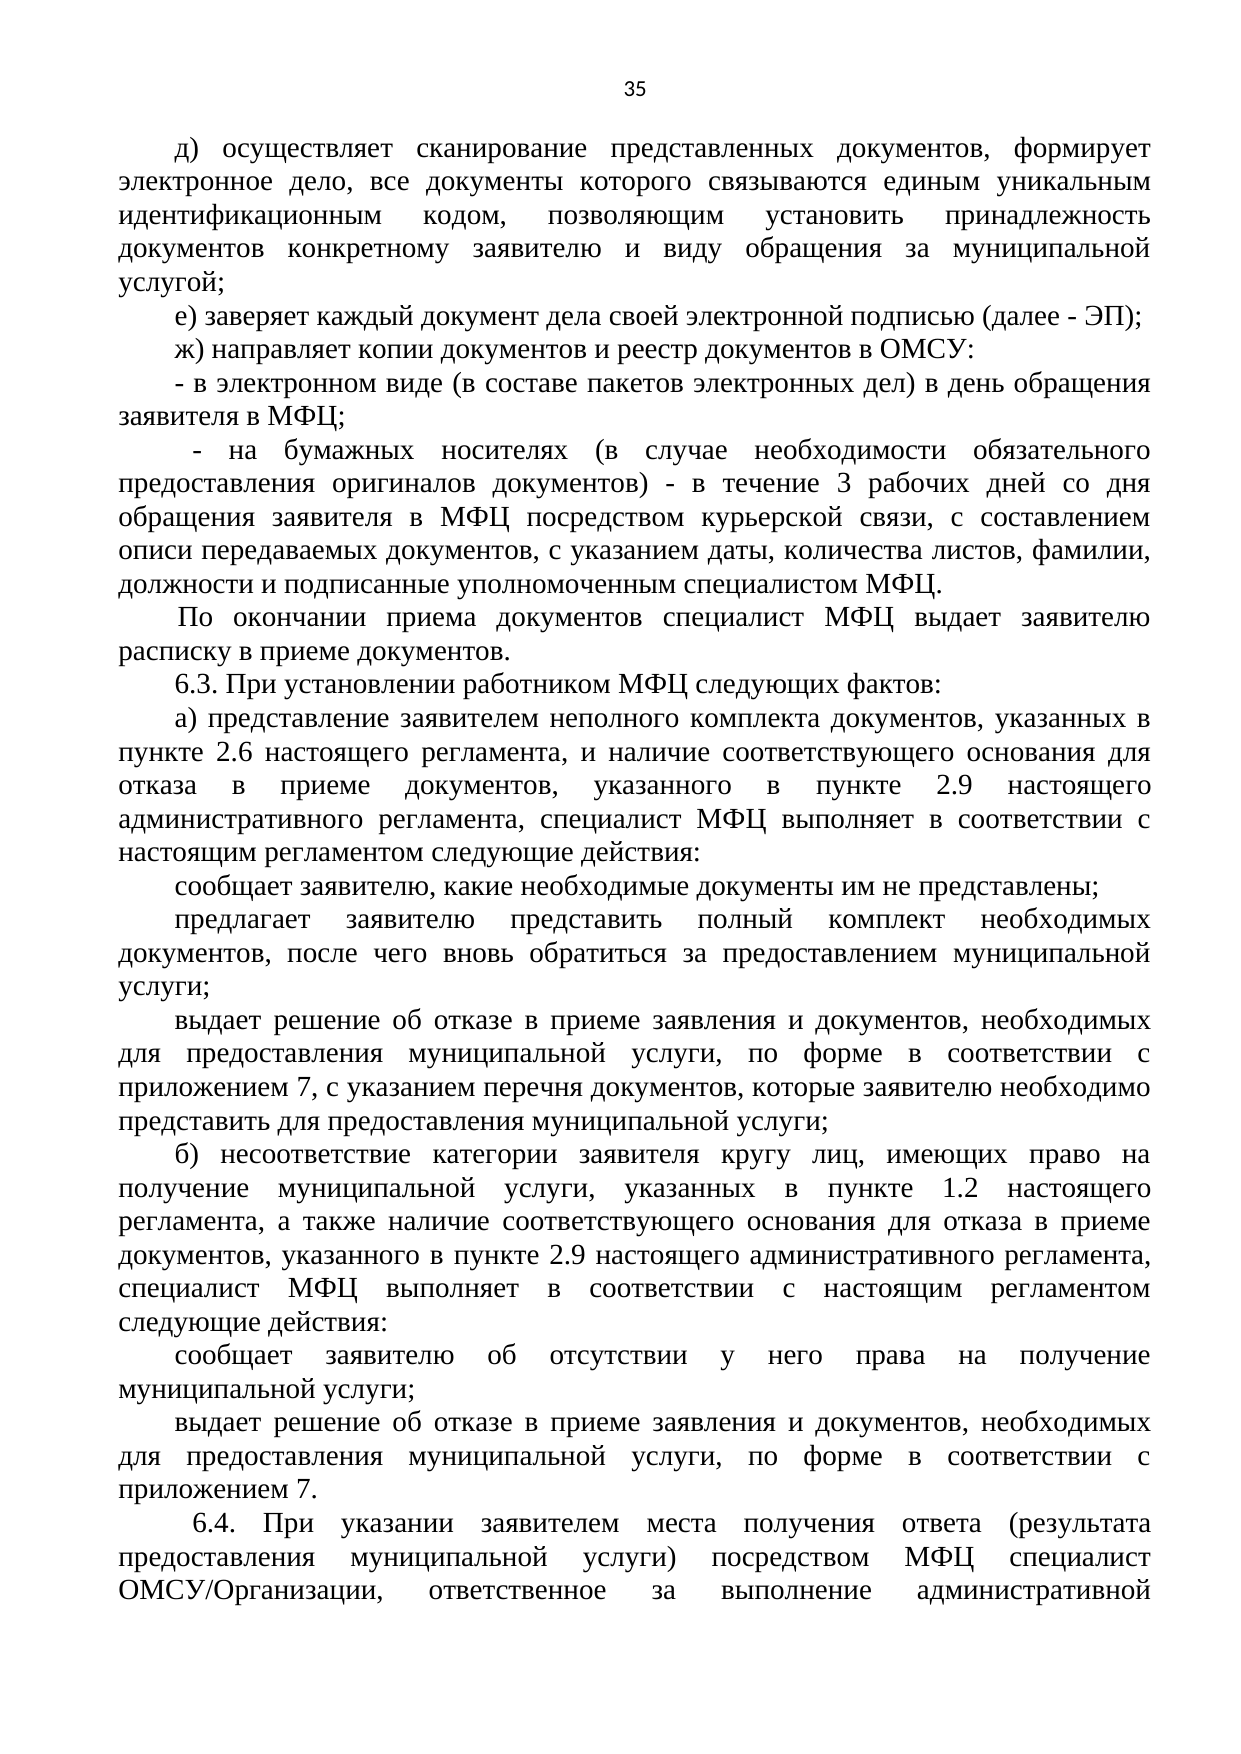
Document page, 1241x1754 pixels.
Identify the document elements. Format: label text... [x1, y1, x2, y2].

text е) заверяет каждый документ дела своей электронной подписью (далее - ЭП); [118, 298, 1152, 331]
text 6.3. При установлении работником МФЦ следующих фактов: [118, 667, 1152, 700]
text ж) направляет копии документов и реестр документов в ОМСУ: [118, 331, 1152, 365]
text сообщает заявителю об отсутствии у него права на получение муниципальной услуги; [118, 1337, 1152, 1404]
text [118, 1505, 1152, 1606]
text - на бумажных носителях (в случае необходимости обязательного предоставления оригиналов документов) - в течение 3 рабочих дней со дня обращения заявителя в МФЦ посредством курьерской связи, с составлением описи передаваемых документов, с указанием даты, количества листов, фамилии, должности и подписанные уполномоченным специалистом МФЦ. [118, 432, 1152, 599]
text выдает решение об отказе в приеме заявления и документов, необходимых для предоставления муниципальной услуги, по форме в соответствии с приложением 7, с указанием перечня документов, которые заявителю необходимо представить для предоставления муниципальной услуги; [118, 1002, 1152, 1136]
text выдает решение об отказе в приеме заявления и документов, необходимых для предоставления муниципальной услуги, по форме в соответствии с приложением 7. [118, 1404, 1152, 1505]
text б) несоответствие категории заявителя кругу лиц, имеющих право на получение муниципальной услуги, указанных в пункте 1.2 настоящего регламента, а также наличие соответствующего основания для отказа в приеме документов, указанного в пункте 2.9 настоящего административного регламента, специалист МФЦ выполняет в соответствии с настоящим регламентом следующие действия: [118, 1136, 1152, 1337]
text сообщает заявителю, какие необходимые документы им не представлены; [118, 868, 1152, 901]
text - в электронном виде (в составе пакетов электронных дел) в день обращения заявителя в МФЦ; [118, 365, 1152, 432]
text а) представление заявителем неполного комплекта документов, указанных в пункте 2.6 настоящего регламента, и наличие соответствующего основания для отказа в приеме документов, указанного в пункте 2.9 настоящего административного регламента, специалист МФЦ выполняет в соответствии с настоящим регламентом следующие действия: [118, 700, 1152, 868]
text д) осуществляет сканирование представленных документов, формирует электронное дело, все документы которого связываются единым уникальным идентификационным кодом, позволяющим установить принадлежность документов конкретному заявителю и виду обращения за муниципальной услугой; [118, 130, 1152, 298]
text По окончании приема документов специалист МФЦ выдает заявителю расписку в приеме документов. [118, 599, 1152, 667]
text предлагает заявителю представить полный комплект необходимых документов, после чего вновь обратиться за предоставлением муниципальной услуги; [118, 901, 1152, 1002]
